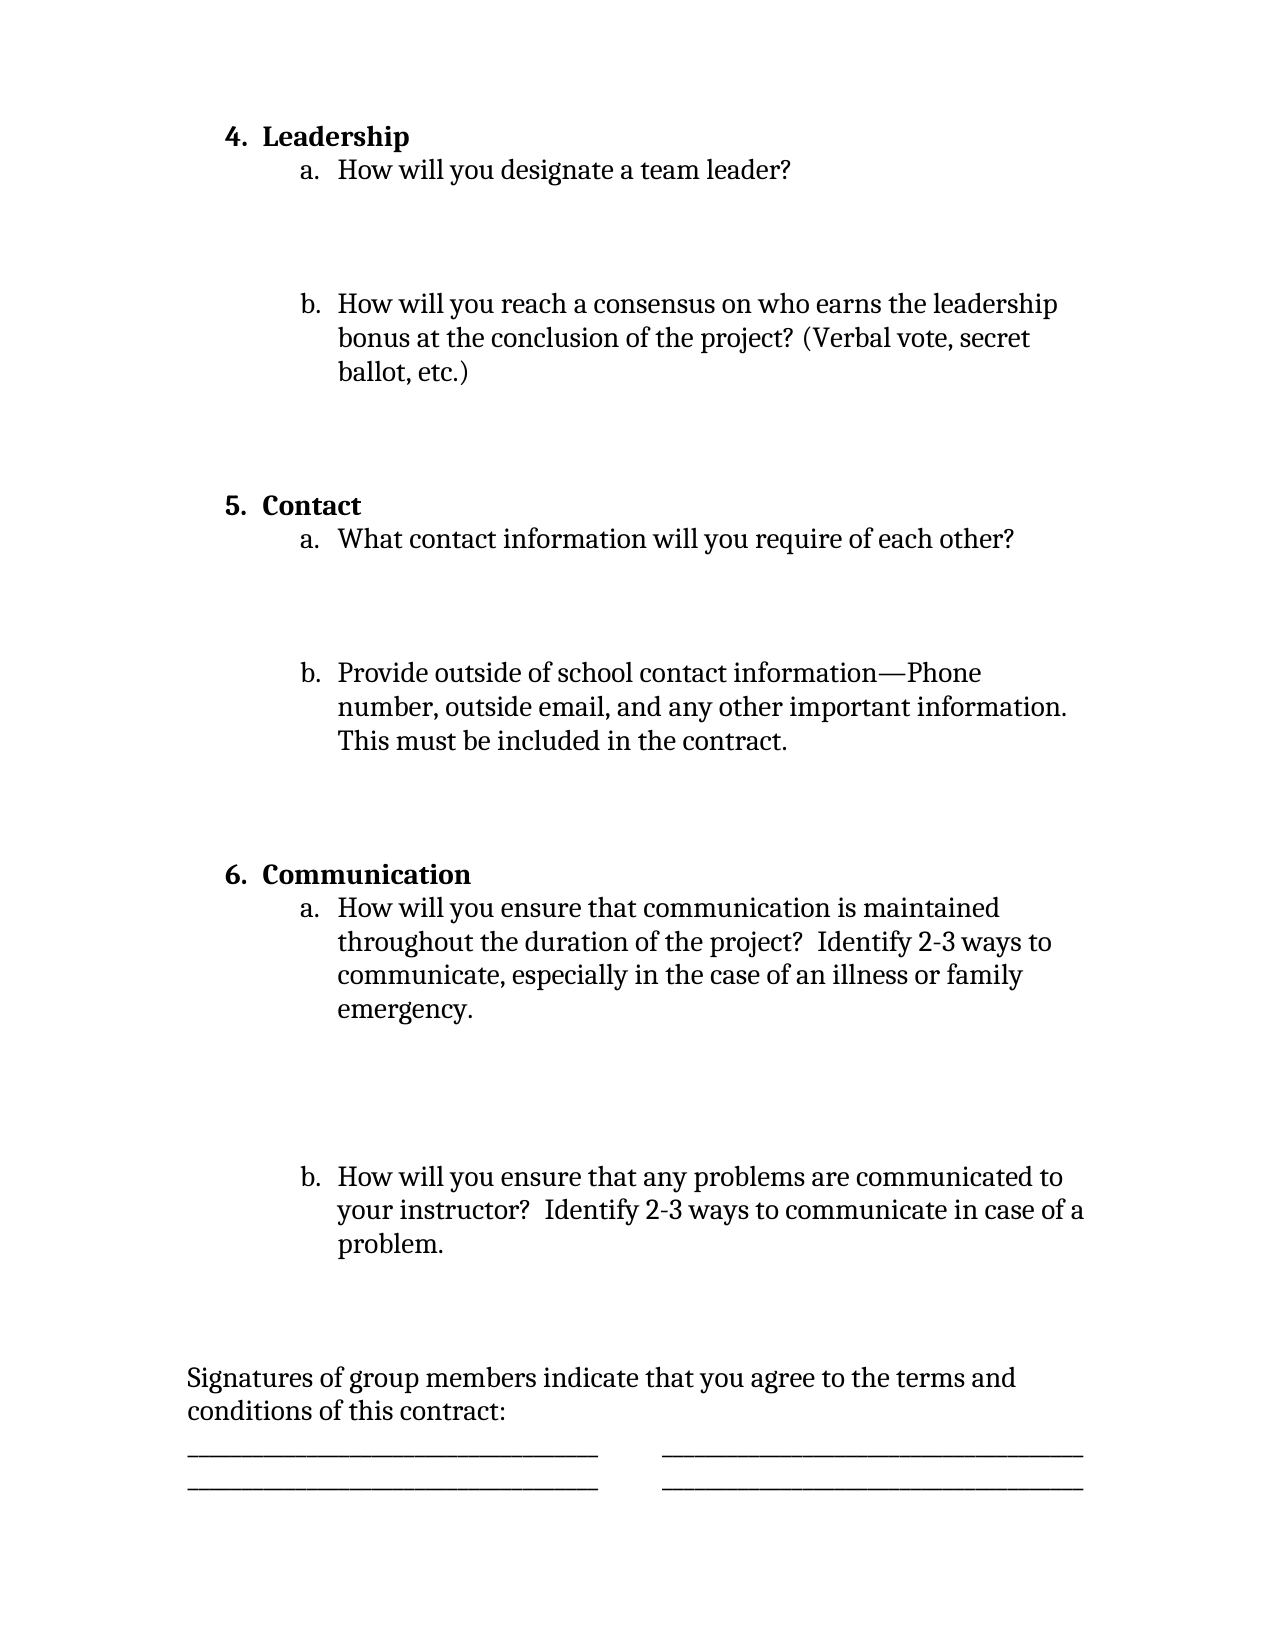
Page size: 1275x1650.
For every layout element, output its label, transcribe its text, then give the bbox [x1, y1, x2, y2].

list How will you ensure that any problems are communicated to your instructor? Identify 2-3 ways to communicate in case of a problem. [300, 1160, 1087, 1260]
list Contact [225, 489, 1087, 522]
list Communication [225, 858, 1087, 891]
list How will you reach a consensus on who earns the leadership bonus at the conclusion of the project? (Verbal vote, secret ballot, etc.) [300, 288, 1087, 388]
list Provide outside of school contact information—Phone number, outside email, and any other important information. This must be included in the contract. [300, 657, 1087, 757]
text ______________________________________ _______________________________________ [187, 1462, 1087, 1495]
list How will you ensure that communication is maintained throughout the duration of the project? Identify 2-3 ways to communicate, especially in the case of an illness or family emergency. [300, 891, 1087, 1026]
list What contact information will you require of each other? [300, 522, 1087, 556]
list Leadership [225, 120, 1087, 153]
text Signatures of group members indicate that you agree to the terms and conditions of this contract: [187, 1361, 1087, 1428]
text ______________________________________ _______________________________________ [187, 1428, 1087, 1462]
list How will you designate a team leader? [300, 153, 1087, 187]
